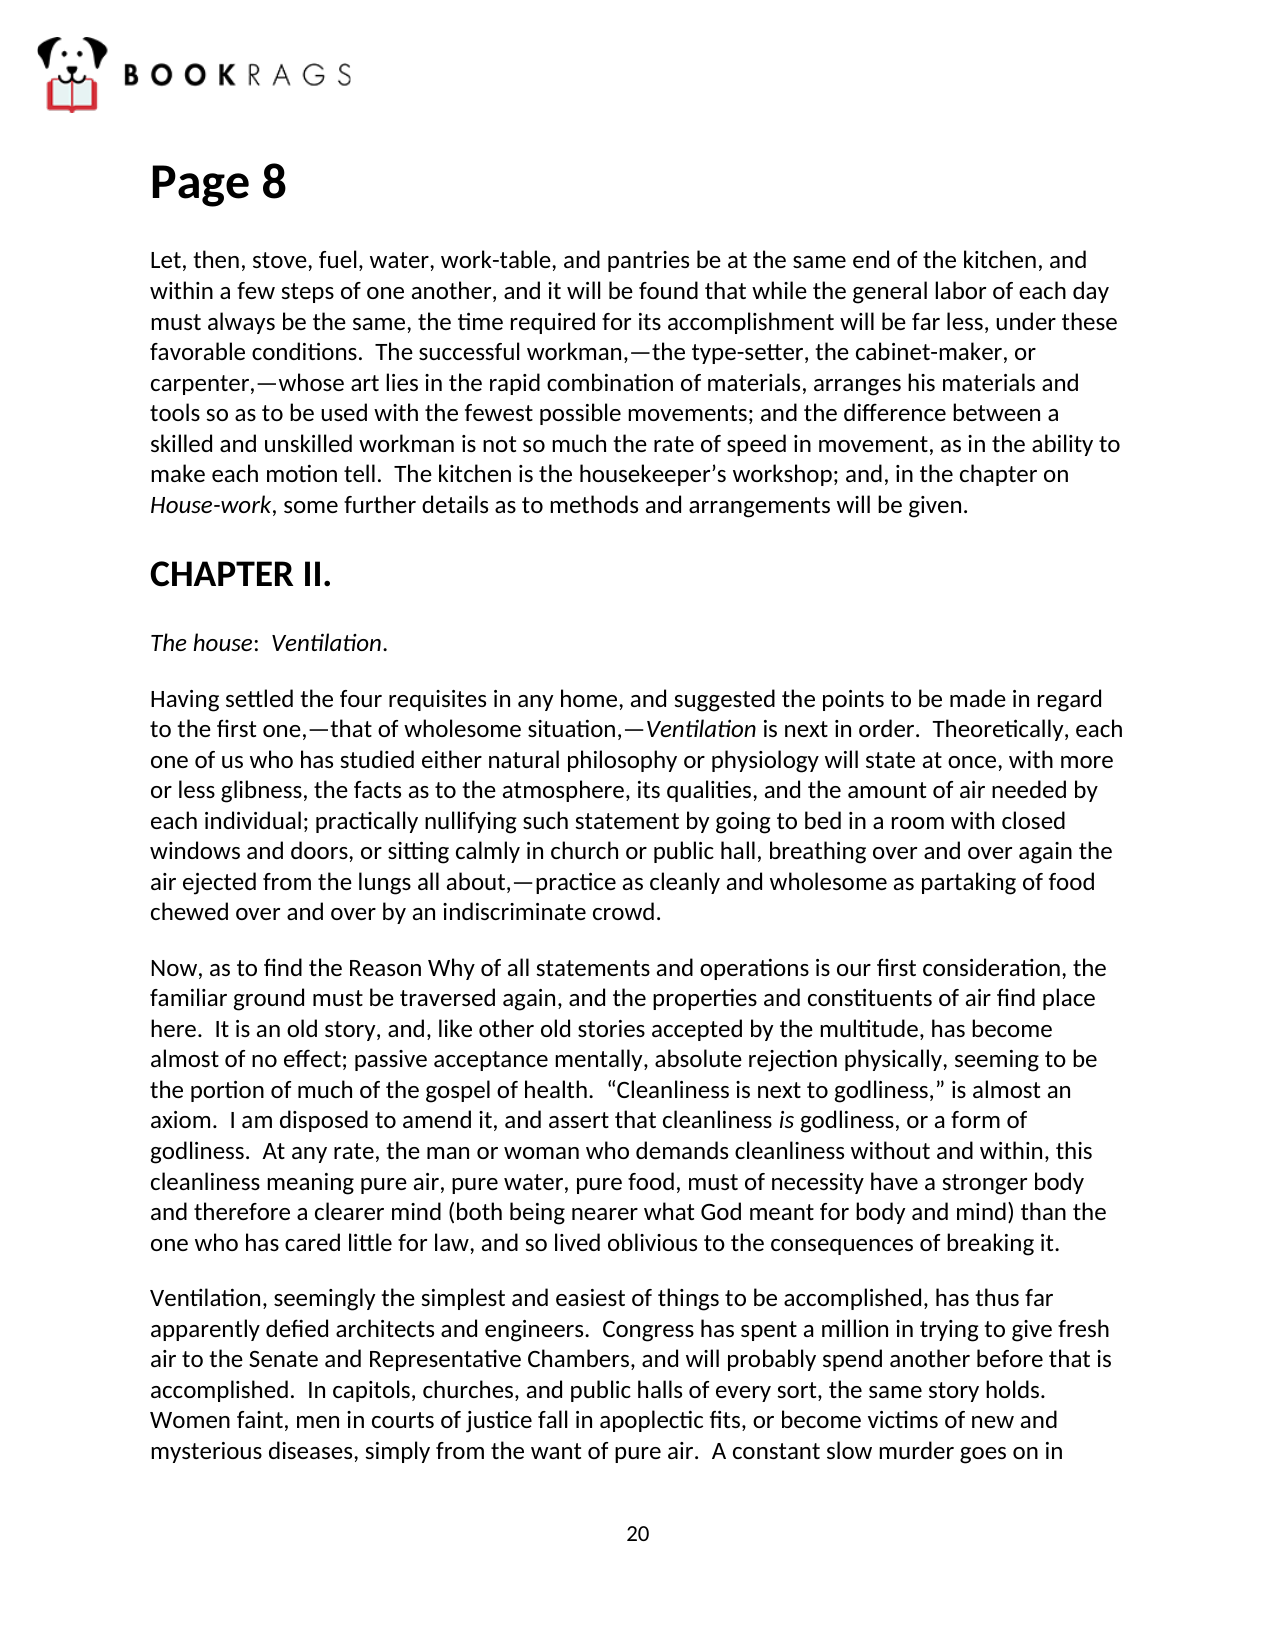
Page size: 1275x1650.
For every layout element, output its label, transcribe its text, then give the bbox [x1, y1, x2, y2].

text Having settled the four requisites in any home, and suggested the points to be made in regard to the first one,—­that of wholesome situation,—­Ventilation is next in order. Theoretically, each one of us who has studied either natural philosophy or physiology will state at once, with more or less glibness, the facts as to the atmosphere, its qualities, and the amount of air needed by each individual; practically nullifying such statement by going to bed in a room with closed windows and doors, or sitting calmly in church or public hall, breathing over and over again the air ejected from the lungs all about,—­practice as cleanly and wholesome as partaking of food chewed over and over by an indiscriminate crowd. [150, 683, 1125, 927]
text Let, then, stove, fuel, water, work-table, and pantries be at the same end of the kitchen, and within a few steps of one another, and it will be found that while the general labor of each day must always be the same, the time required for its accomplishment will be far less, under these favorable conditions. The successful workman,—­the type-setter, the cabinet-maker, or carpenter,—­whose art lies in the rapid combination of materials, arranges his materials and tools so as to be used with the fewest possible movements; and the difference between a skilled and unskilled workman is not so much the rate of speed in movement, as in the ability to make each motion tell. The kitchen is the housekeeper’s workshop; and, in the chapter on House-work, some further details as to methods and arrangements will be given. [150, 244, 1125, 519]
text CHAPTER II. [150, 550, 1125, 596]
text The house: Ventilation. [150, 627, 1125, 658]
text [150, 1282, 1125, 1465]
text Page 8 [150, 150, 1125, 211]
text Now, as to find the Reason Why of all statements and operations is our first consideration, the familiar ground must be traversed again, and the properties and constituents of air find place here. It is an old story, and, like other old stories accepted by the multitude, has become almost of no effect; passive acceptance mentally, absolute rejection physically, seeming to be the portion of much of the gospel of health. “Cleanliness is next to godliness,” is almost an axiom. I am disposed to amend it, and assert that cleanliness is godliness, or a form of godliness. At any rate, the man or woman who demands cleanliness without and within, this cleanliness meaning pure air, pure water, pure food, must of necessity have a stronger body and therefore a clearer mind (both being nearer what God meant for body and mind) than the one who has cared little for law, and so lived oblivious to the consequences of breaking it. [150, 952, 1125, 1257]
picture [37, 37, 351, 113]
